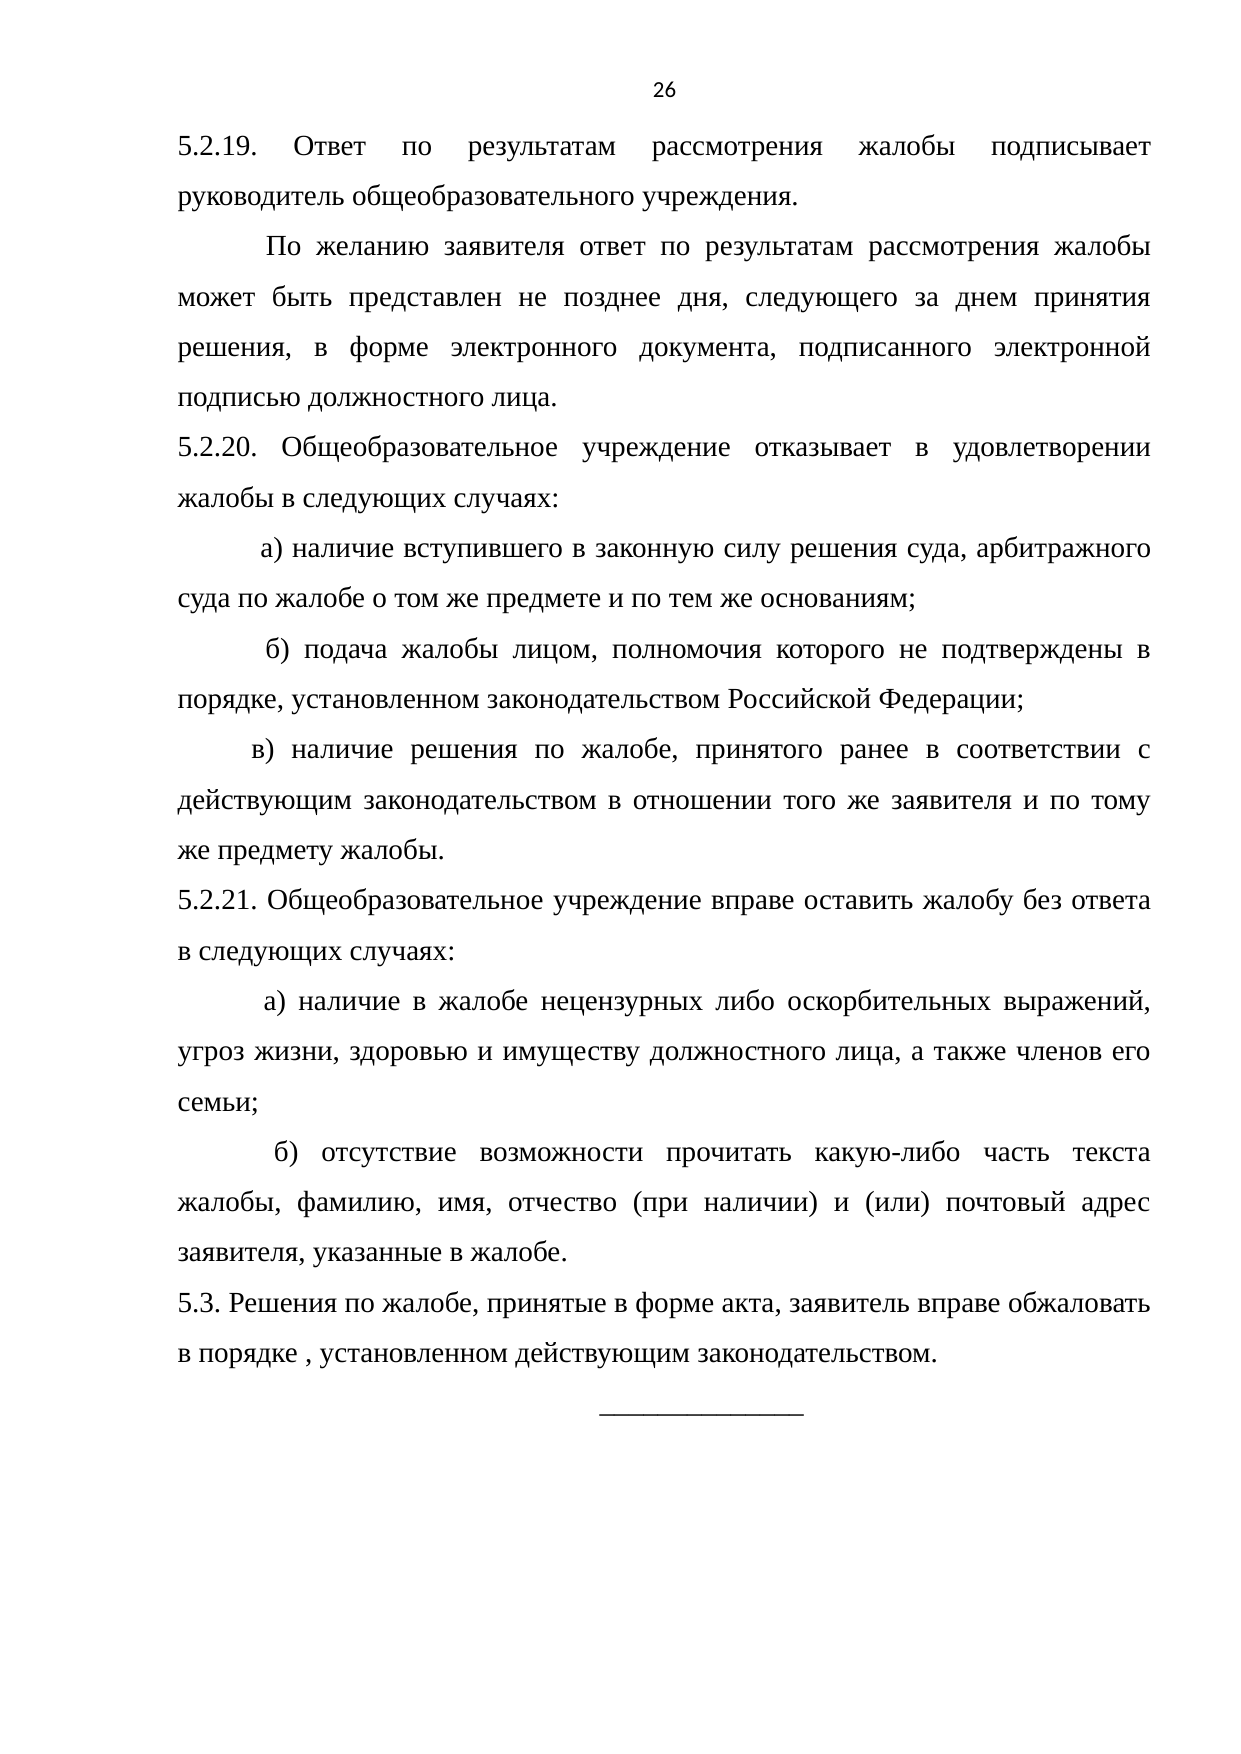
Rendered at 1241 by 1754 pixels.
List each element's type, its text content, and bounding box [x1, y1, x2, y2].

text б) отсутствие возможности прочитать какую-либо часть текста жалобы, фамилию, имя, отчество (при наличии) и (или) почтовый адрес заявителя, указанные в жалобе. [177, 1134, 1152, 1268]
text 5.2.19. Ответ по результатам рассмотрения жалобы подписывает руководитель общеобразовательного учреждения. [177, 128, 1152, 212]
text 5.2.21. Общеобразовательное учреждение вправе оставить жалобу без ответа в следующих случаях: [177, 882, 1152, 966]
text ______________ [177, 1386, 1152, 1419]
text По желанию заявителя ответ по результатам рассмотрения жалобы может быть представлен не позднее дня, следующего за днем принятия решения, в форме электронного документа, подписанного электронной подписью должностного лица. [177, 228, 1152, 413]
text б) подача жалобы лицом, полномочия которого не подтверждены в порядке, установленном законодательством Российской Федерации; [177, 631, 1152, 715]
text а) наличие в жалобе нецензурных либо оскорбительных выражений, угроз жизни, здоровью и имуществу должностного лица, а также членов его семьи; [177, 983, 1152, 1117]
text а) наличие вступившего в законную силу решения суда, арбитражного суда по жалобе о том же предмете и по тем же основаниям; [177, 530, 1152, 614]
text 5.2.20. Общеобразовательное учреждение отказывает в удовлетворении жалобы в следующих случаях: [177, 429, 1152, 513]
text в) наличие решения по жалобе, принятого ранее в соответствии с действующим законодательством в отношении того же заявителя и по тому же предмету жалобы. [177, 731, 1152, 866]
text 5.3. Решения по жалобе, принятые в форме акта, заявитель вправе обжаловать в порядке , установленном действующим законодательством. [177, 1285, 1152, 1369]
